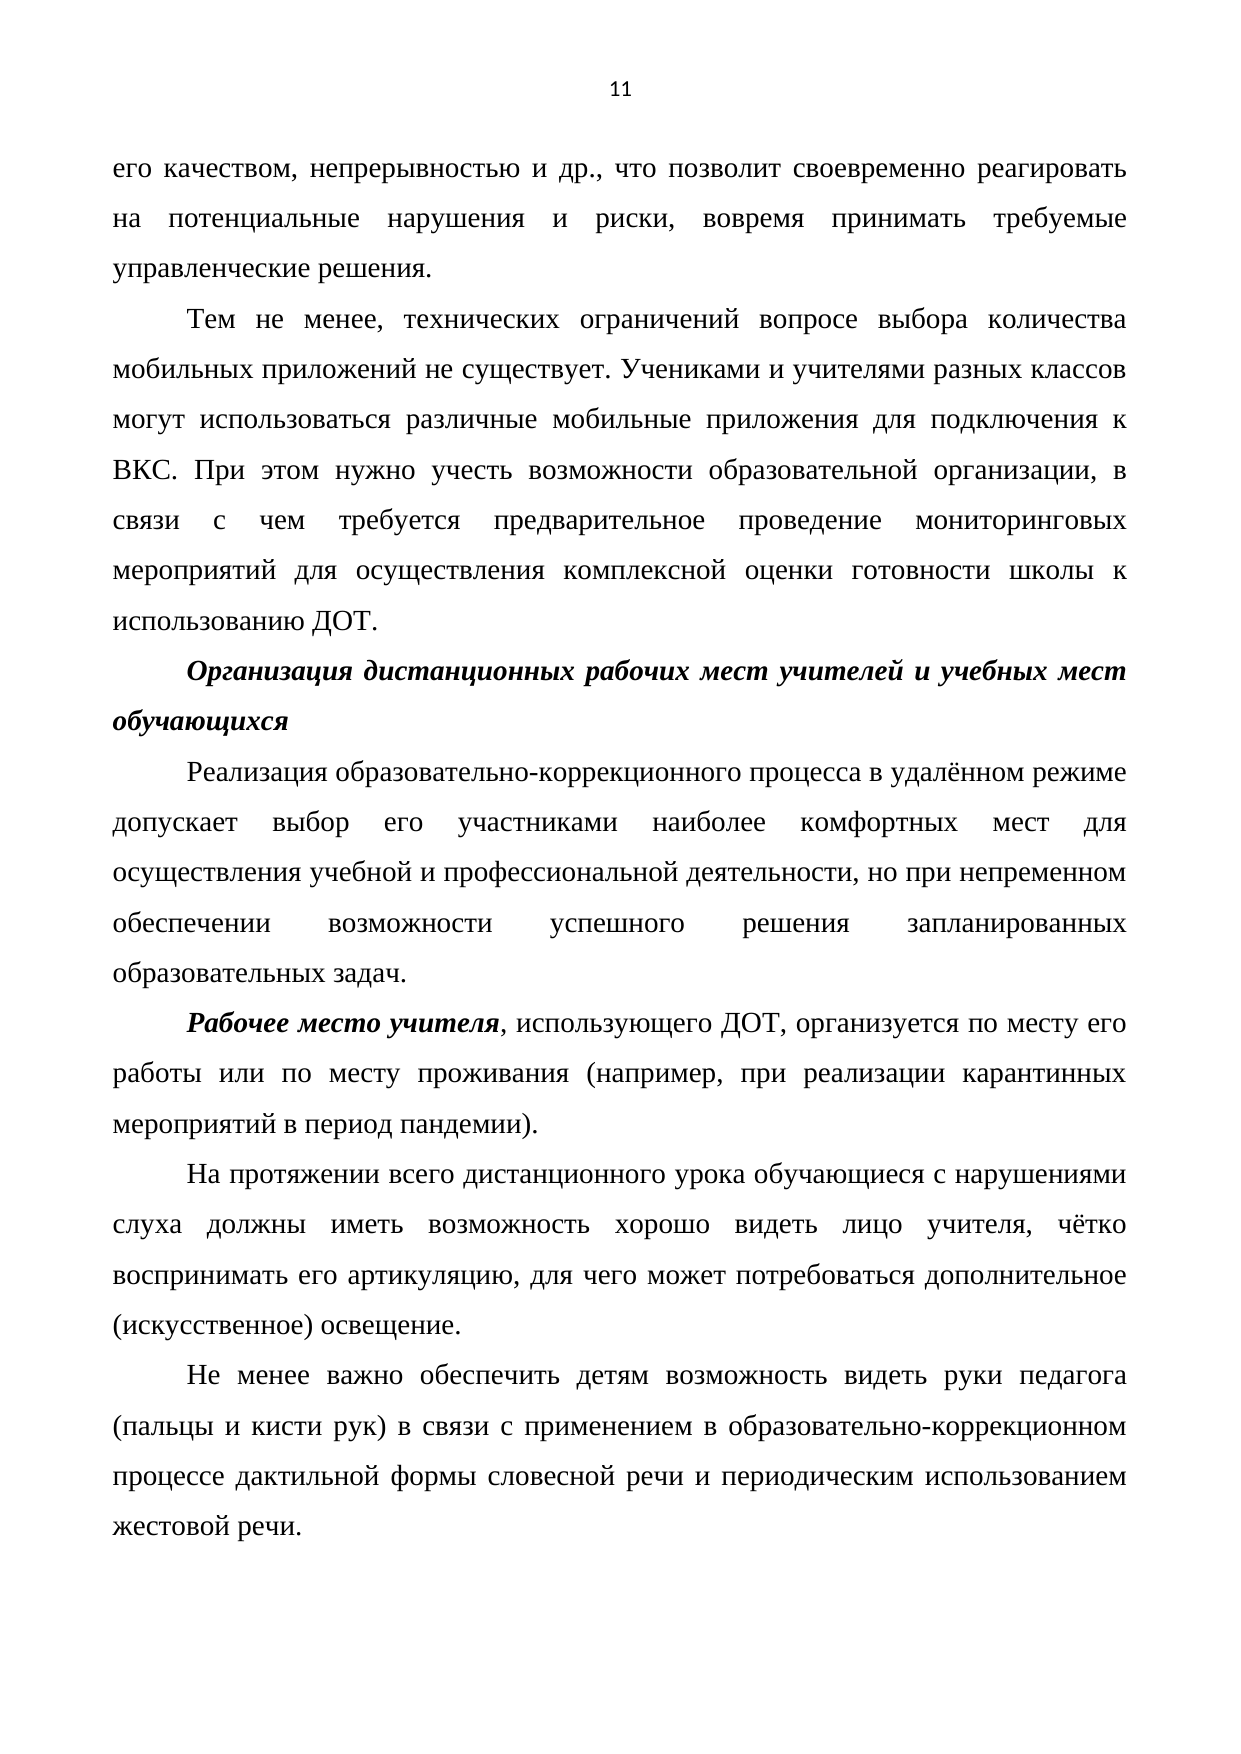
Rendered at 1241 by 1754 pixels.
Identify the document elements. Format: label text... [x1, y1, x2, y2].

text Организация дистанционных рабочих мест учителей и учебных мест обучающихся [112, 653, 1128, 737]
text Не менее важно обеспечить детям возможность видеть руки педагога (пальцы и кисти рук) в связи с применением в образовательно-коррекционном процессе дактильной формы словесной речи и периодическим использованием жестовой речи. [112, 1357, 1128, 1542]
text На протяжении всего дистанционного урока обучающиеся с нарушениями слуха должны иметь возможность хорошо видеть лицо учителя, чётко воспринимать его артикуляцию, для чего может потребоваться дополнительное (искусственное) освещение. [112, 1156, 1128, 1341]
text Реализация образовательно-коррекционного процесса в удалённом режиме допускает выбор его участниками наиболее комфортных мест для осуществления учебной и профессиональной деятельности, но при непременном обеспечении возможности успешного решения запланированных образовательных задач. [112, 754, 1128, 988]
text Тем не менее, технических ограничений вопросе выбора количества мобильных приложений не существует. Учениками и учителями разных классов могут использоваться различные мобильные приложения для подключения к ВКС. При этом нужно учесть возможности образовательной организации, в связи с чем требуется предварительное проведение мониторинговых мероприятий для осуществления комплексной оценки готовности школы к использованию ДОТ. [112, 301, 1128, 636]
text Рабочее место учителя, использующего ДОТ, организуется по месту его работы или по месту проживания (например, при реализации карантинных мероприятий в период пандемии). [112, 1005, 1128, 1139]
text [112, 150, 1128, 284]
